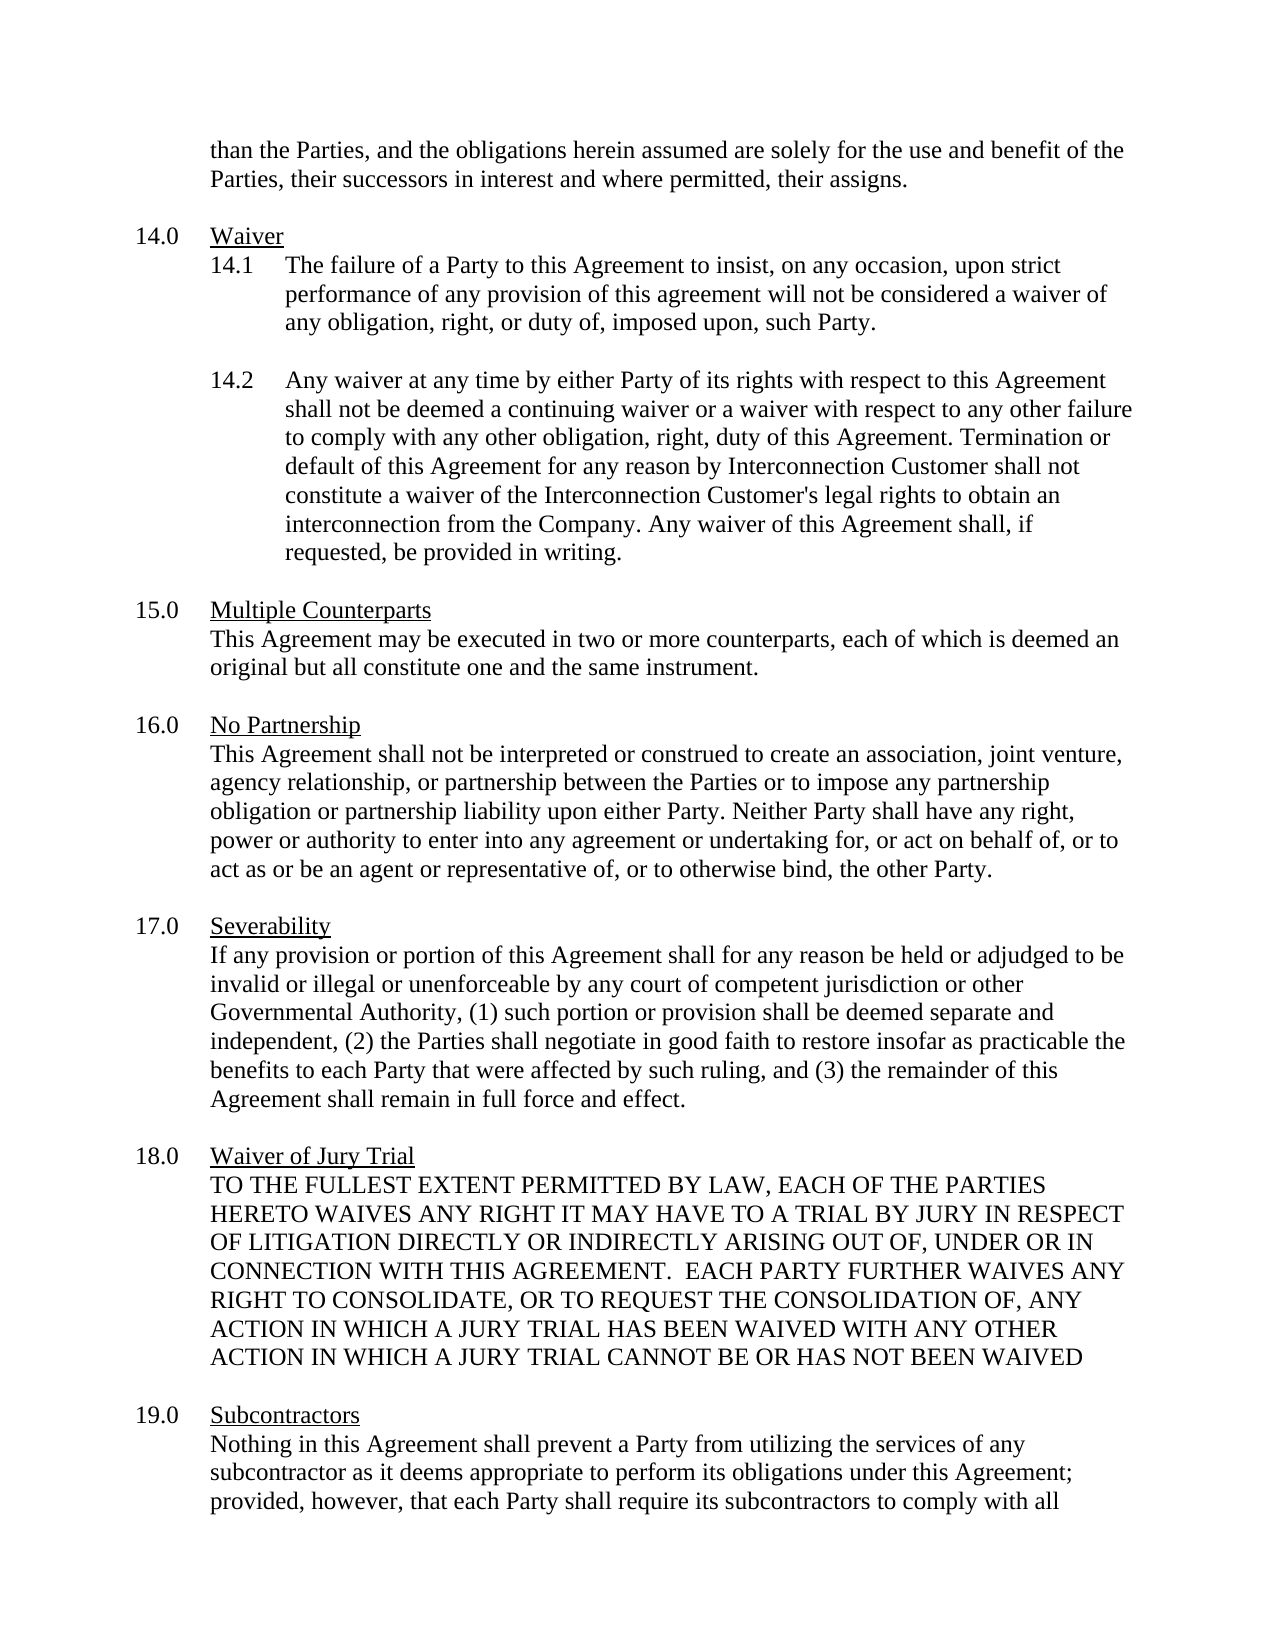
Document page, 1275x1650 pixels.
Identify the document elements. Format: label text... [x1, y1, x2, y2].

list No Partnership [135, 710, 1140, 739]
text This Agreement may be executed in two or more counterparts, each of which is deemed an original but all constitute one and the same instrument. [210, 624, 1140, 681]
text If any provision or portion of this Agreement shall for any reason be held or adjudged to be invalid or illegal or unenforceable by any court of competent jurisdiction or other [210, 940, 1140, 997]
list Waiver of Jury Trial [135, 1141, 1140, 1170]
list TO THE FULLEST EXTENT PERMITTED BY LAW, EACH OF THE PARTIES HERETO WAIVES ANY RIGHT IT MAY HAVE TO A TRIAL BY JURY IN RESPECT OF LITIGATION DIRECTLY OR INDIRECTLY ARISING OUT OF, UNDER OR IN CONNECTION WITH THIS AGREEMENT. EACH PARTY FURTHER WAIVES ANY RIGHT TO CONSOLIDATE, OR TO REQUEST THE CONSOLIDATION OF, ANY ACTION IN WHICH A JURY TRIAL HAS BEEN WAIVED WITH ANY OTHER ACTION IN WHICH A JURY TRIAL CANNOT BE OR HAS NOT BEEN WAIVED [210, 1170, 1140, 1371]
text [210, 135, 1140, 192]
list Any waiver at any time by either Party of its rights with respect to this Agreement shall not be deemed a continuing waiver or a waiver with respect to any other failure to comply with any other obligation, right, duty of this Agreement. Termination or default of this Agreement for any reason by Interconnection Customer shall not constitute a waiver of the Interconnection Customer's legal rights to obtain an interconnection from the Company. Any waiver of this Agreement shall, if requested, be provided in writing. [210, 365, 1140, 566]
list Waiver [135, 221, 1140, 250]
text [210, 1429, 1140, 1515]
list Subcontractors [135, 1400, 1140, 1429]
list Severability [135, 911, 1140, 940]
list The failure of a Party to this Agreement to insist, on any occasion, upon strict performance of any provision of this agreement will not be considered a waiver of any obligation, right, or duty of, imposed upon, such Party. [210, 250, 1140, 336]
text Governmental Authority, (1) such portion or provision shall be deemed separate and independent, (2) the Parties shall negotiate in good faith to restore insofar as practicable the benefits to each Party that were affected by such ruling, and (3) the remainder of this Agreement shall remain in full force and effect. [210, 997, 1140, 1112]
list Multiple Counterparts [135, 595, 1140, 624]
text This Agreement shall not be interpreted or construed to create an association, joint venture, agency relationship, or partnership between the Parties or to impose any partnership obligation or partnership liability upon either Party. Neither Party shall have any right, power or authority to enter into any agreement or undertaking for, or act on behalf of, or to act as or be an agent or representative of, or to otherwise bind, the other Party. [210, 739, 1140, 882]
